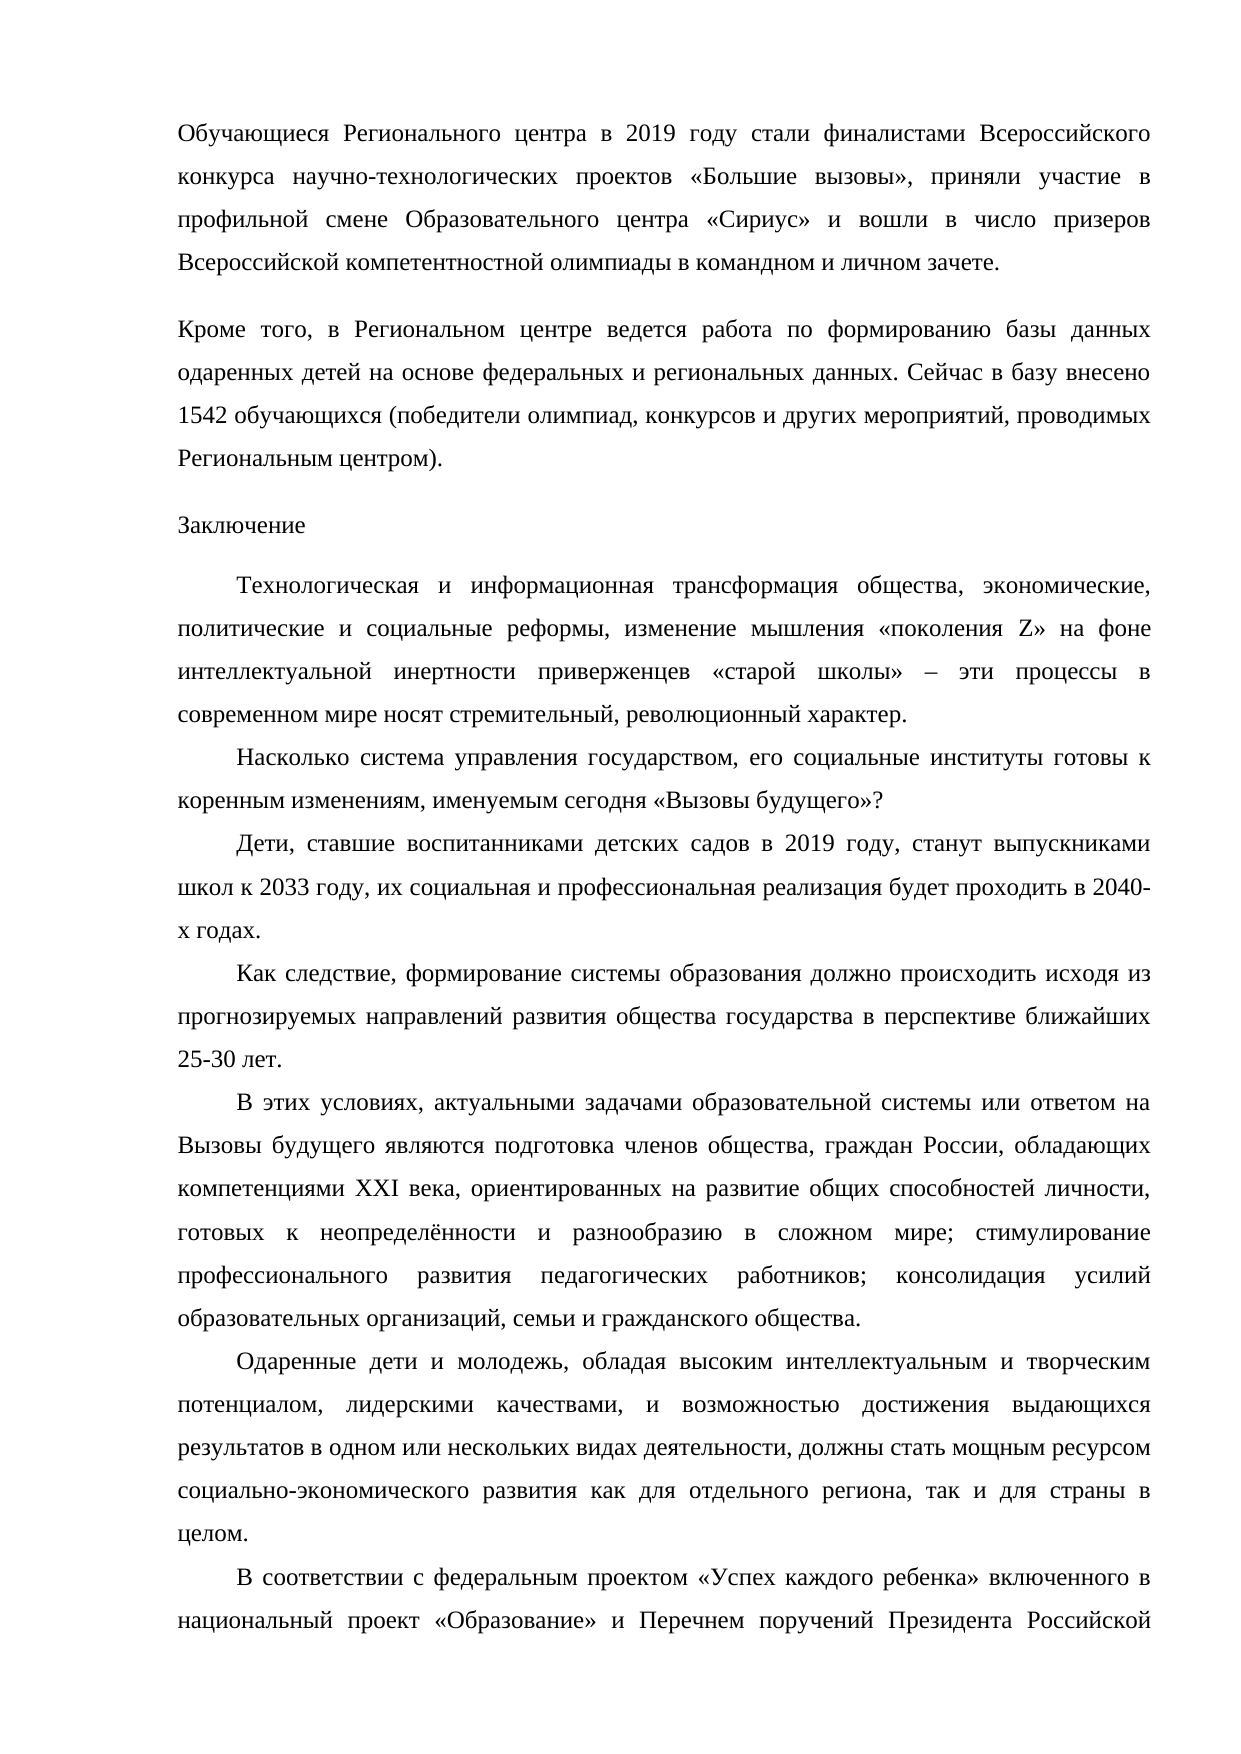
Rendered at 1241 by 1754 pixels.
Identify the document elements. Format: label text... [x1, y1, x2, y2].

text Обучающиеся Регионального центра в 2019 году стали финалистами Всероссийского конкурса научно-технологических проектов «Большие вызовы», приняли участие в профильной смене Образовательного центра «Сириус» и вошли в число призеров Всероссийской компетентностной олимпиады в командном и личном зачете. [177, 118, 1152, 276]
text Заключение [177, 510, 1152, 539]
text Одаренные дети и молодежь, обладая высоким интеллектуальным и творческим потенциалом, лидерскими качествами, и возможностью достижения выдающихся результатов в одном или нескольких видах деятельности, должны стать мощным ресурсом социально-экономического развития как для отдельного региона, так и для страны в целом. [177, 1346, 1152, 1547]
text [177, 1562, 1152, 1633]
text Дети, ставшие воспитанниками детских садов в 2019 году, станут выпускниками школ к 2033 году, их социальная и профессиональная реализация будет проходить в 2040-х годах. [177, 828, 1152, 943]
text В этих условиях, актуальными задачами образовательной системы или ответом на Вызовы будущего являются подготовка членов общества, граждан России, обладающих компетенциями XXI века, ориентированных на развитие общих способностей личности, готовых к неопределённости и разнообразию в сложном мире; стимулирование профессионального развития педагогических работников; консолидация усилий образовательных организаций, семьи и гражданского общества. [177, 1087, 1152, 1332]
text Технологическая и информационная трансформация общества, экономические, политические и социальные реформы, изменение мышления «поколения Z» на фоне интеллектуальной инертности приверженцев «старой школы» – эти процессы в современном мире носят стремительный, революционный характер. [177, 570, 1152, 728]
text Насколько система управления государством, его социальные институты готовы к коренным изменениям, именуемым сегодня «Вызовы будущего»? [177, 742, 1152, 814]
text Как следствие, формирование системы образования должно происходить исходя из прогнозируемых направлений развития общества государства в перспективе ближайших 25-30 лет. [177, 958, 1152, 1073]
text Кроме того, в Региональном центре ведется работа по формированию базы данных одаренных детей на основе федеральных и региональных данных. Сейчас в базу внесено 1542 обучающихся (победители олимпиад, конкурсов и других мероприятий, проводимых Региональным центром). [177, 314, 1152, 472]
